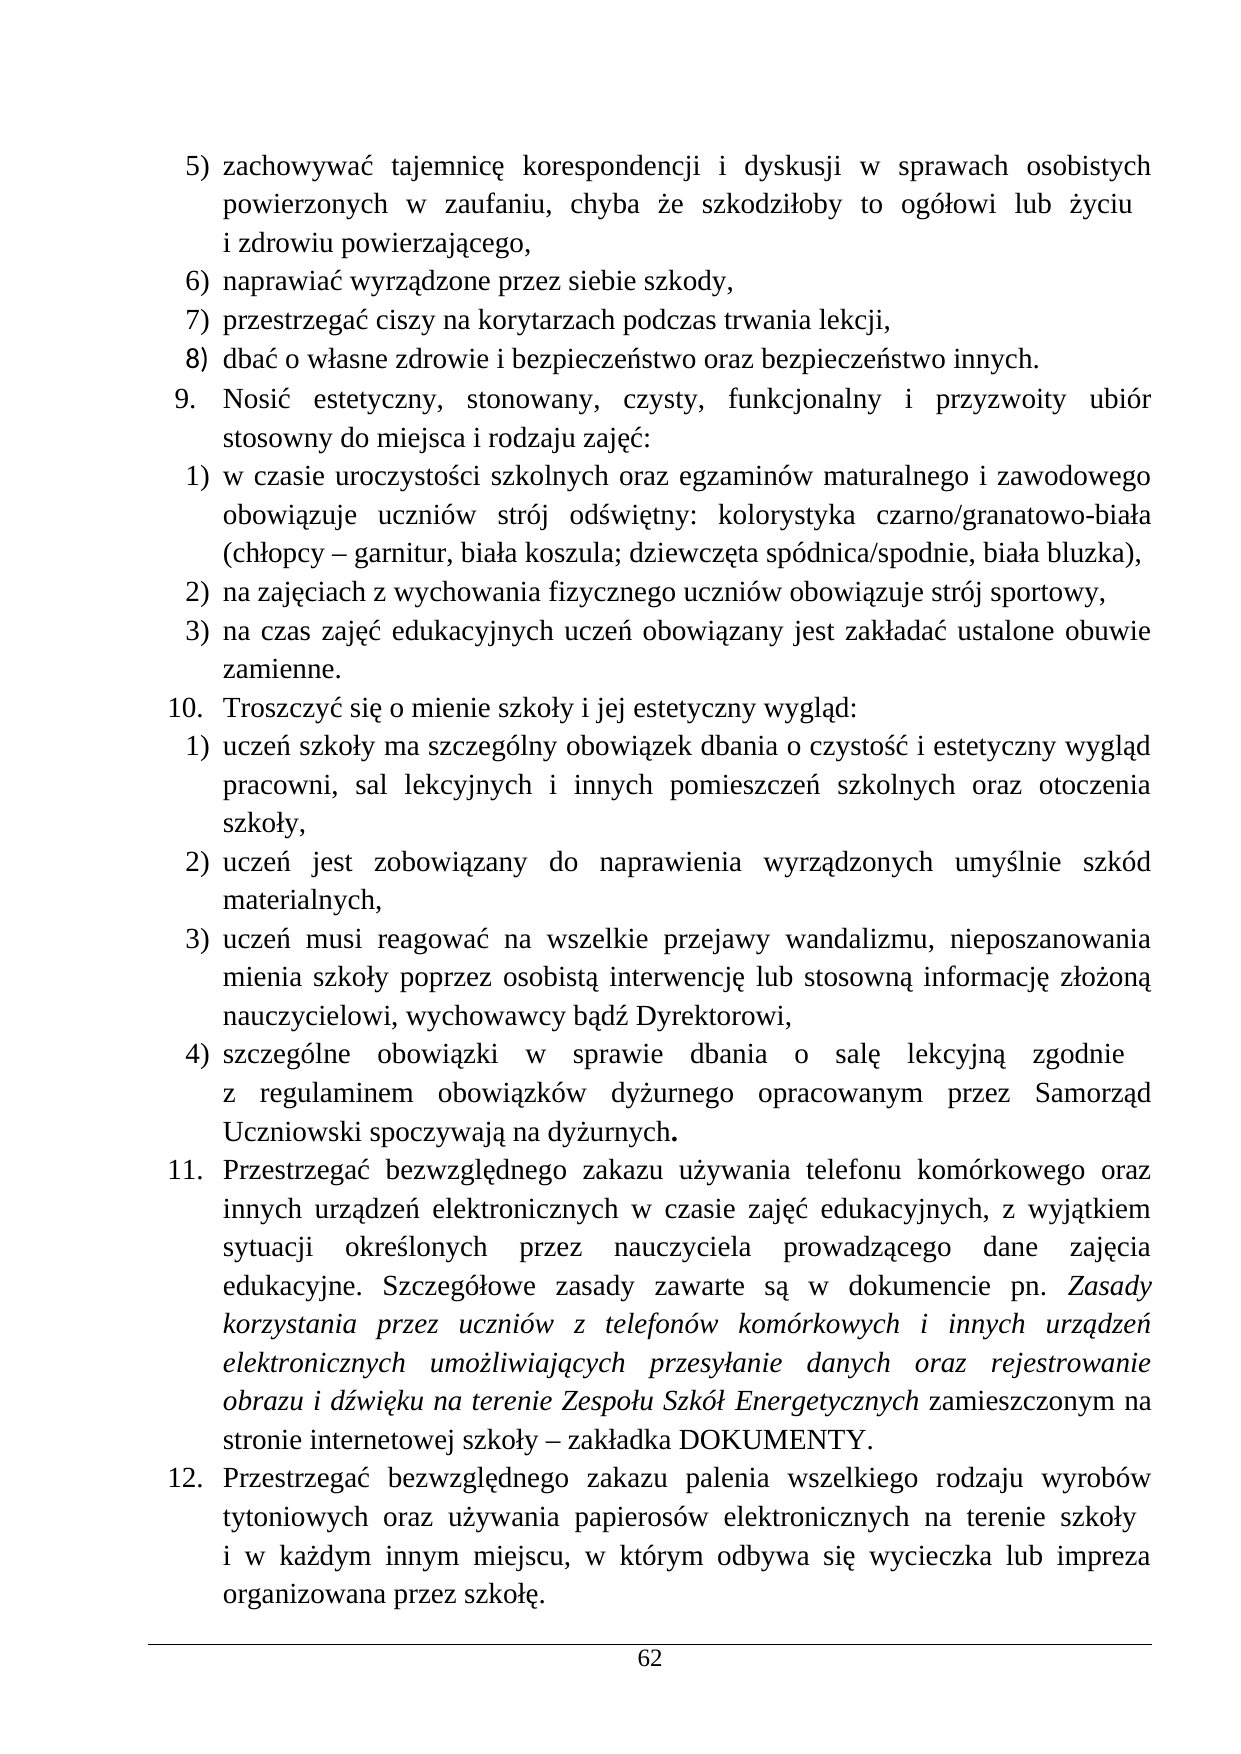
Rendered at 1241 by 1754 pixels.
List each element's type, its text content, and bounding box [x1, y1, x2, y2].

list Nosić estetyczny, stonowany, czysty, funkcjonalny i przyzwoity ubiór stosowny do miejsca i rodzaju zajęć: [185, 381, 1152, 453]
list na zajęciach z wychowania fizycznego uczniów obowiązuje strój sportowy, [185, 574, 1152, 608]
list szczególne obowiązki w sprawie dbania o salę lekcyjną zgodnie z regulaminem obowiązków dyżurnego opracowanym przez Samorząd Uczniowski spoczywają na dyżurnych. [185, 1037, 1152, 1147]
list Przestrzegać bezwzględnego zakazu używania telefonu komórkowego oraz innych urządzeń elektronicznych w czasie zajęć edukacyjnych, z wyjątkiem sytuacji określonych przez nauczyciela prowadzącego dane zajęcia edukacyjne. Szczegółowe zasady zawarte są w dokumencie pn. Zasady korzystania przez uczniów z telefonów komórkowych i innych urządzeń elektronicznych umożliwiających przesyłanie danych oraz rejestrowanie obrazu i dźwięku na terenie Zespołu Szkół Energetycznych zamieszczonym na stronie internetowej szkoły – zakładka DOKUMENTY. [185, 1152, 1152, 1456]
list przestrzegać ciszy na korytarzach podczas trwania lekcji, [185, 302, 1152, 335]
list zachowywać tajemnicę korespondencji i dyskusji w sprawach osobistych powierzonych w zaufaniu, chyba że szkodziłoby to ogółowi lub życiu i zdrowiu powierzającego, [185, 148, 1152, 258]
list naprawiać wyrządzone przez siebie szkody, [185, 263, 1152, 297]
list uczeń musi reagować na wszelkie przejawy wandalizmu, nieposzanowania mienia szkoły poprzez osobistą interwencję lub stosowną informację złożoną nauczycielowi, wychowawcy bądź Dyrektorowi, [185, 921, 1152, 1032]
list uczeń szkoły ma szczególny obowiązek dbania o czystość i estetyczny wygląd pracowni, sal lekcyjnych i innych pomieszczeń szkolnych oraz otoczenia szkoły, [185, 728, 1152, 839]
list Troszczyć się o mienie szkoły i jej estetyczny wygląd: [185, 690, 1152, 723]
list Przestrzegać bezwzględnego zakazu palenia wszelkiego rodzaju wyrobów tytoniowych oraz używania papierosów elektronicznych na terenie szkoły i w każdym innym miejscu, w którym odbywa się wycieczka lub impreza organizowana przez szkołę. [185, 1461, 1152, 1610]
list uczeń jest zobowiązany do naprawienia wyrządzonych umyślnie szkód materialnych, [185, 844, 1152, 916]
list dbać o własne zdrowie i bezpieczeństwo oraz bezpieczeństwo innych. [185, 340, 1152, 376]
list w czasie uroczystości szkolnych oraz egzaminów maturalnego i zawodowego obowiązuje uczniów strój odświętny: kolorystyka czarno/granatowo-biała (chłopcy – garnitur, biała koszula; dziewczęta spódnica/spodnie, biała bluzka), [185, 458, 1152, 569]
list na czas zajęć edukacyjnych uczeń obowiązany jest zakładać ustalone obuwie zamienne. [185, 613, 1152, 685]
